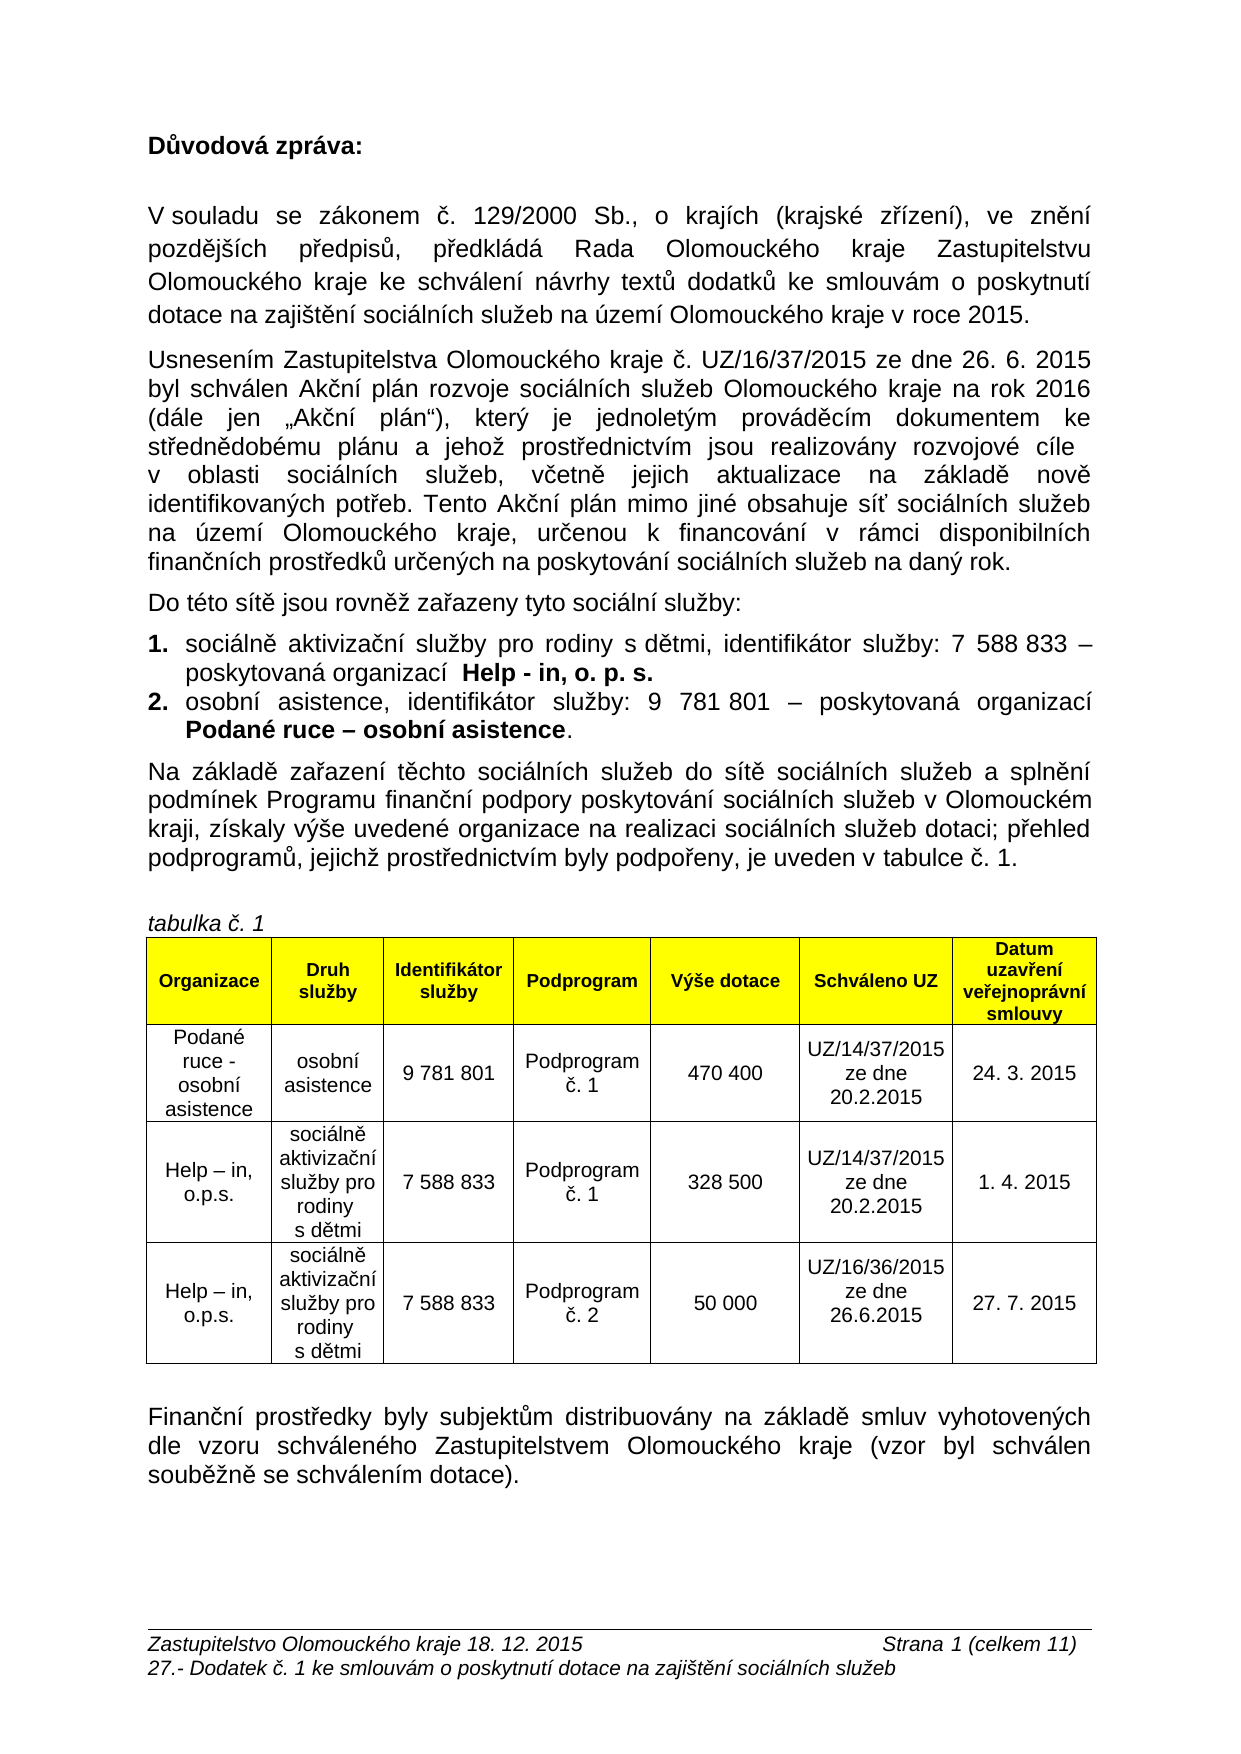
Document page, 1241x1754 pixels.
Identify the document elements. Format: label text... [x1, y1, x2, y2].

text Finanční prostředky byly subjektům distribuovány na základě smluv vyhotovených dle vzoru schváleného Zastupitelstvem Olomouckého kraje (vzor byl schválen souběžně se schválením dotace). [148, 1402, 1092, 1489]
table_header Výše dotace [651, 938, 799, 1024]
list sociálně aktivizační služby pro rodiny s dětmi, identifikátor služby: 7 588 833 – poskytovaná organizací Help - in, o. p. s. [148, 629, 1092, 686]
table_cell 27. 7. 2015 [953, 1243, 1096, 1362]
table_cell osobní asistence [272, 1025, 383, 1121]
table_header Druh služby [272, 938, 383, 1024]
table_header Podprogram [514, 938, 650, 1024]
table_cell UZ/14/37/2015 ze dne 20.2.2015 [800, 1025, 952, 1121]
table_cell sociálně aktivizační služby pro rodiny s dětmi [272, 1122, 383, 1242]
text V souladu se zákonem č. 129/2000 Sb., o krajích (krajské zřízení), ve znění pozdějších předpisů, předkládá Rada Olomouckého kraje Zastupitelstvu Olomouckého kraje ke schválení návrhy textů dodatků ke smlouvám o poskytnutí dotace na zajištění sociálních služeb na území Olomouckého kraje v roce 2015. [148, 201, 1092, 328]
table_cell UZ/16/36/2015 ze dne 26.6.2015 [800, 1243, 952, 1362]
table_cell 7 588 833 [384, 1122, 513, 1242]
text Na základě zařazení těchto sociálních služeb do sítě sociálních služeb a splnění podmínek Programu finanční podpory poskytování sociálních služeb v Olomouckém kraji, získaly výše uvedené organizace na realizaci sociálních služeb dotaci; přehled podprogramů, jejichž prostřednictvím byly podpořeny, je uveden v tabulce č. 1. [148, 756, 1092, 871]
table_header Datum uzavření veřejnoprávní smlouvy [953, 938, 1096, 1024]
table_cell 470 400 [651, 1025, 799, 1121]
table_cell Podprogram č. 1 [514, 1122, 650, 1242]
table_cell 328 500 [651, 1122, 799, 1242]
table_header Schváleno UZ [800, 938, 952, 1024]
table_cell Podprogram č. 1 [514, 1025, 650, 1121]
table_cell 1. 4. 2015 [953, 1122, 1096, 1242]
text Důvodová zpráva: [148, 131, 1092, 159]
table_cell Podané ruce - osobní asistence [147, 1025, 271, 1121]
text tabulka č. 1 [148, 910, 1092, 937]
text Usnesením Zastupitelstva Olomouckého kraje č. UZ/16/37/2015 ze dne 26. 6. 2015 byl schválen Akční plán rozvoje sociálních služeb Olomouckého kraje na rok 2016 (dále jen „Akční plán“), který je jednoletým prováděcím dokumentem ke střednědobému plánu a jehož prostřednictvím jsou realizovány rozvojové cíle v oblasti sociálních služeb, včetně jejich aktualizace na základě nově identifikovaných potřeb. Tento Akční plán mimo jiné obsahuje síť sociálních služeb na území Olomouckého kraje, určenou k financování v rámci disponibilních finančních prostředků určených na poskytování sociálních služeb na daný rok. [148, 345, 1092, 575]
table_cell Podprogram č. 2 [514, 1243, 650, 1362]
table_cell 24. 3. 2015 [953, 1025, 1096, 1121]
table_cell 50 000 [651, 1243, 799, 1362]
text Do této sítě jsou rovněž zařazeny tyto sociální služby: [148, 588, 1092, 616]
table_header Identifikátor služby [384, 938, 513, 1024]
list osobní asistence, identifikátor služby: 9 781 801 – poskytovaná organizací Podané ruce – osobní asistence. [148, 686, 1092, 744]
table_cell Help – in, o.p.s. [147, 1243, 271, 1362]
table_cell UZ/14/37/2015 ze dne 20.2.2015 [800, 1122, 952, 1242]
table_cell sociálně aktivizační služby pro rodiny s dětmi [272, 1243, 383, 1362]
table_cell Help – in, o.p.s. [147, 1122, 271, 1242]
table_cell 7 588 833 [384, 1243, 513, 1362]
table_cell 9 781 801 [384, 1025, 513, 1121]
table_header Organizace [147, 938, 271, 1024]
